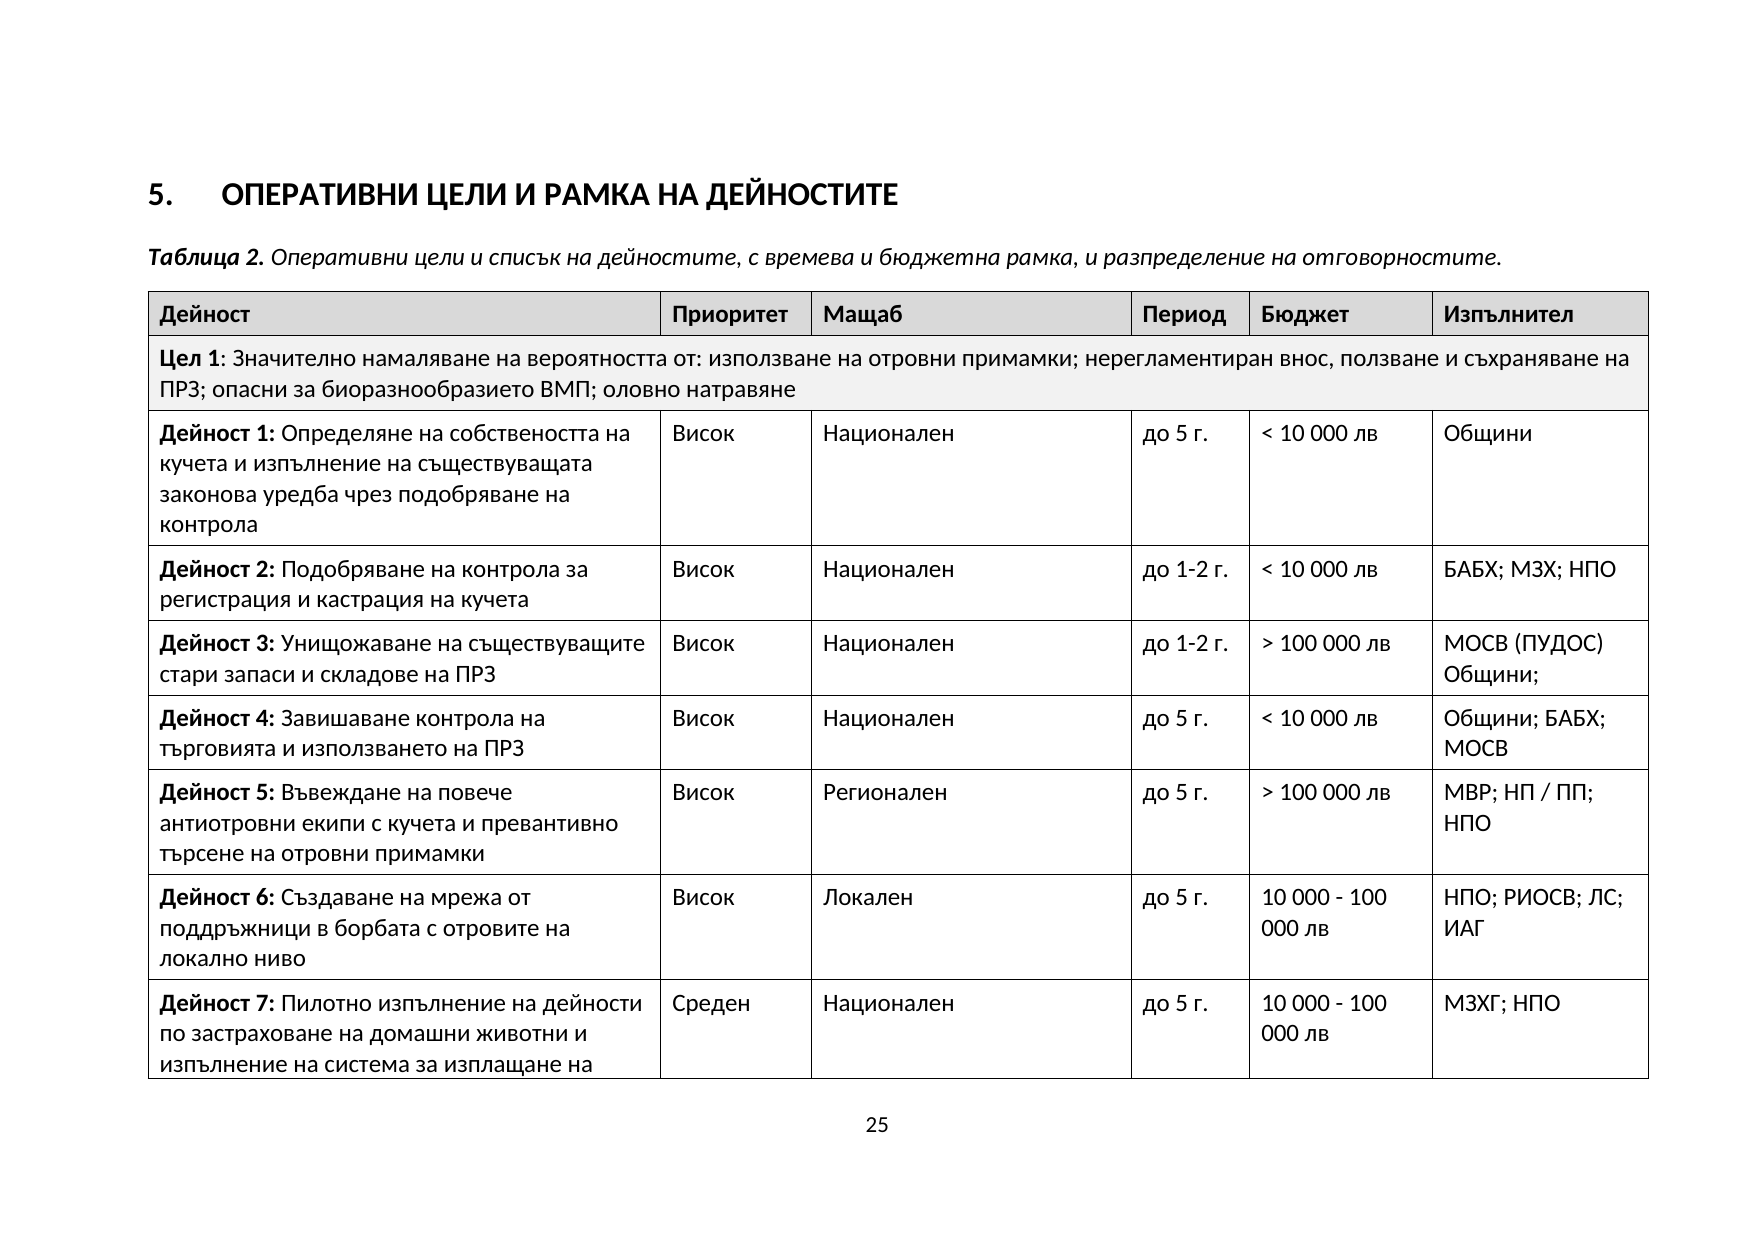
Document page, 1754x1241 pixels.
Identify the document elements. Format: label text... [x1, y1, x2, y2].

table_cell Регионален [812, 770, 1131, 874]
table_header Дейност [149, 292, 660, 335]
table_cell Локален [812, 875, 1131, 979]
table_cell Висок [661, 411, 811, 545]
table_cell Общини; БАБХ; МОСВ [1433, 696, 1648, 769]
table_cell < 10 000 лв [1250, 696, 1432, 769]
table_cell Дейност 4: Завишаване контрола на търговията и използването на ПРЗ [149, 696, 660, 769]
table_cell Дейност 1: Определяне на собствеността на кучета и изпълнение на съществуващата законова уредба чрез подобряване на контрола [149, 411, 660, 545]
subtitle оперативни цели и Рамка на дейностите [148, 173, 1606, 213]
table_cell до 1-2 г. [1132, 621, 1249, 694]
table_cell < 10 000 лв [1250, 546, 1432, 620]
table_cell Национален [812, 546, 1131, 620]
table_cell до 5 г. [1132, 980, 1249, 1078]
table_cell Дейност 6: Създаване на мрежа от поддръжници в борбата с отровите на локално ниво [149, 875, 660, 979]
table_cell Висок [661, 621, 811, 694]
table_cell до 5 г. [1132, 411, 1249, 545]
table_cell Национален [812, 621, 1131, 694]
table_cell Национален [812, 696, 1131, 769]
table_cell Висок [661, 546, 811, 620]
table_cell МОСВ (ПУДОС) Общини; [1433, 621, 1648, 694]
table_cell Дейност 2: Подобряване на контрола за регистрация и кастрация на кучета [149, 546, 660, 620]
table_cell < 10 000 лв [1250, 411, 1432, 545]
table_header Изпълнител [1433, 292, 1648, 335]
table_cell Висок [661, 875, 811, 979]
table_cell > 100 000 лв [1250, 770, 1432, 874]
table_cell до 5 г. [1132, 875, 1249, 979]
table_cell БАБХ; МЗХ; НПО [1433, 546, 1648, 620]
table_header Бюджет [1250, 292, 1432, 335]
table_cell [149, 980, 660, 1078]
table_cell Общини [1433, 411, 1648, 545]
table_cell МВР; НП / ПП; НПО [1433, 770, 1648, 874]
table_cell 10 000 - 100 000 лв [1250, 875, 1432, 979]
table_cell до 5 г. [1132, 770, 1249, 874]
table_cell Национален [812, 411, 1131, 545]
table_cell Дейност 5: Въвеждане на повече антиотровни екипи с кучета и превантивно търсене на отровни примамки [149, 770, 660, 874]
table_cell Национален [812, 980, 1131, 1078]
table_cell > 100 000 лв [1250, 621, 1432, 694]
table_cell НПО; РИОСВ; ЛС; ИАГ [1433, 875, 1648, 979]
table_cell до 5 г. [1132, 696, 1249, 769]
table_cell Висок [661, 696, 811, 769]
table_header Приоритет [661, 292, 811, 335]
table_cell Цел 1: Значително намаляване на вероятността от: използване на отровни примамки; нерегламентиран внос, ползване и съхраняване на ПРЗ; опасни за биоразнообразието ВМП; оловно натравяне [149, 336, 1648, 410]
table_cell Висок [661, 770, 811, 874]
table_cell 10 000 - 100 000 лв [1250, 980, 1432, 1078]
table_cell до 1-2 г. [1132, 546, 1249, 620]
table_header Период [1132, 292, 1249, 335]
table_cell МЗХГ; НПО [1433, 980, 1648, 1078]
table_cell Дейност 3: Унищожаване на съществуващите стари запаси и складове на ПРЗ [149, 621, 660, 694]
table_cell Среден [661, 980, 811, 1078]
text Таблица 2. Оперативни цели и списък на дейностите, с времева и бюджетна рамка, и разпределение на отговорностите. [148, 242, 1606, 272]
table_header Мащаб [812, 292, 1131, 335]
